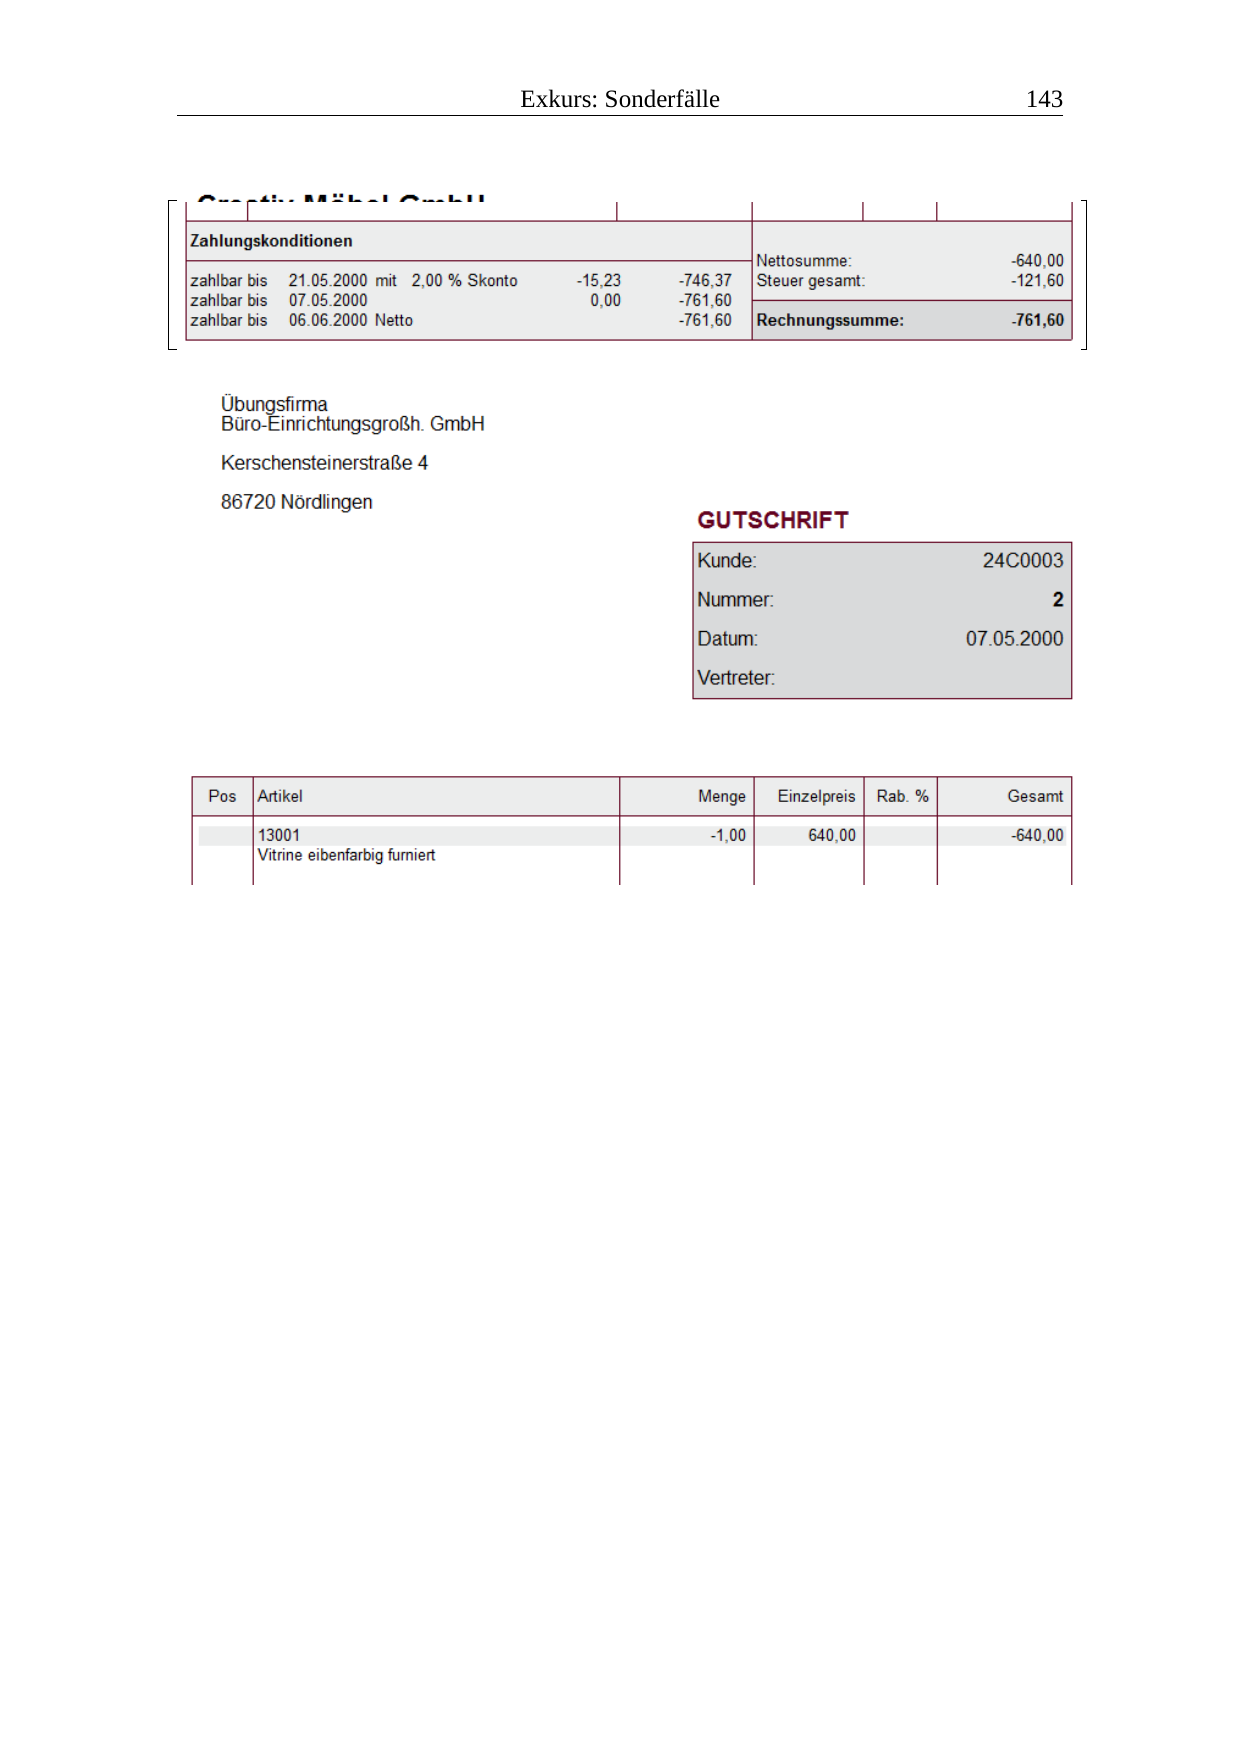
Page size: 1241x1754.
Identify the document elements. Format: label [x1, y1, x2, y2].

picture [177, 184, 1081, 885]
